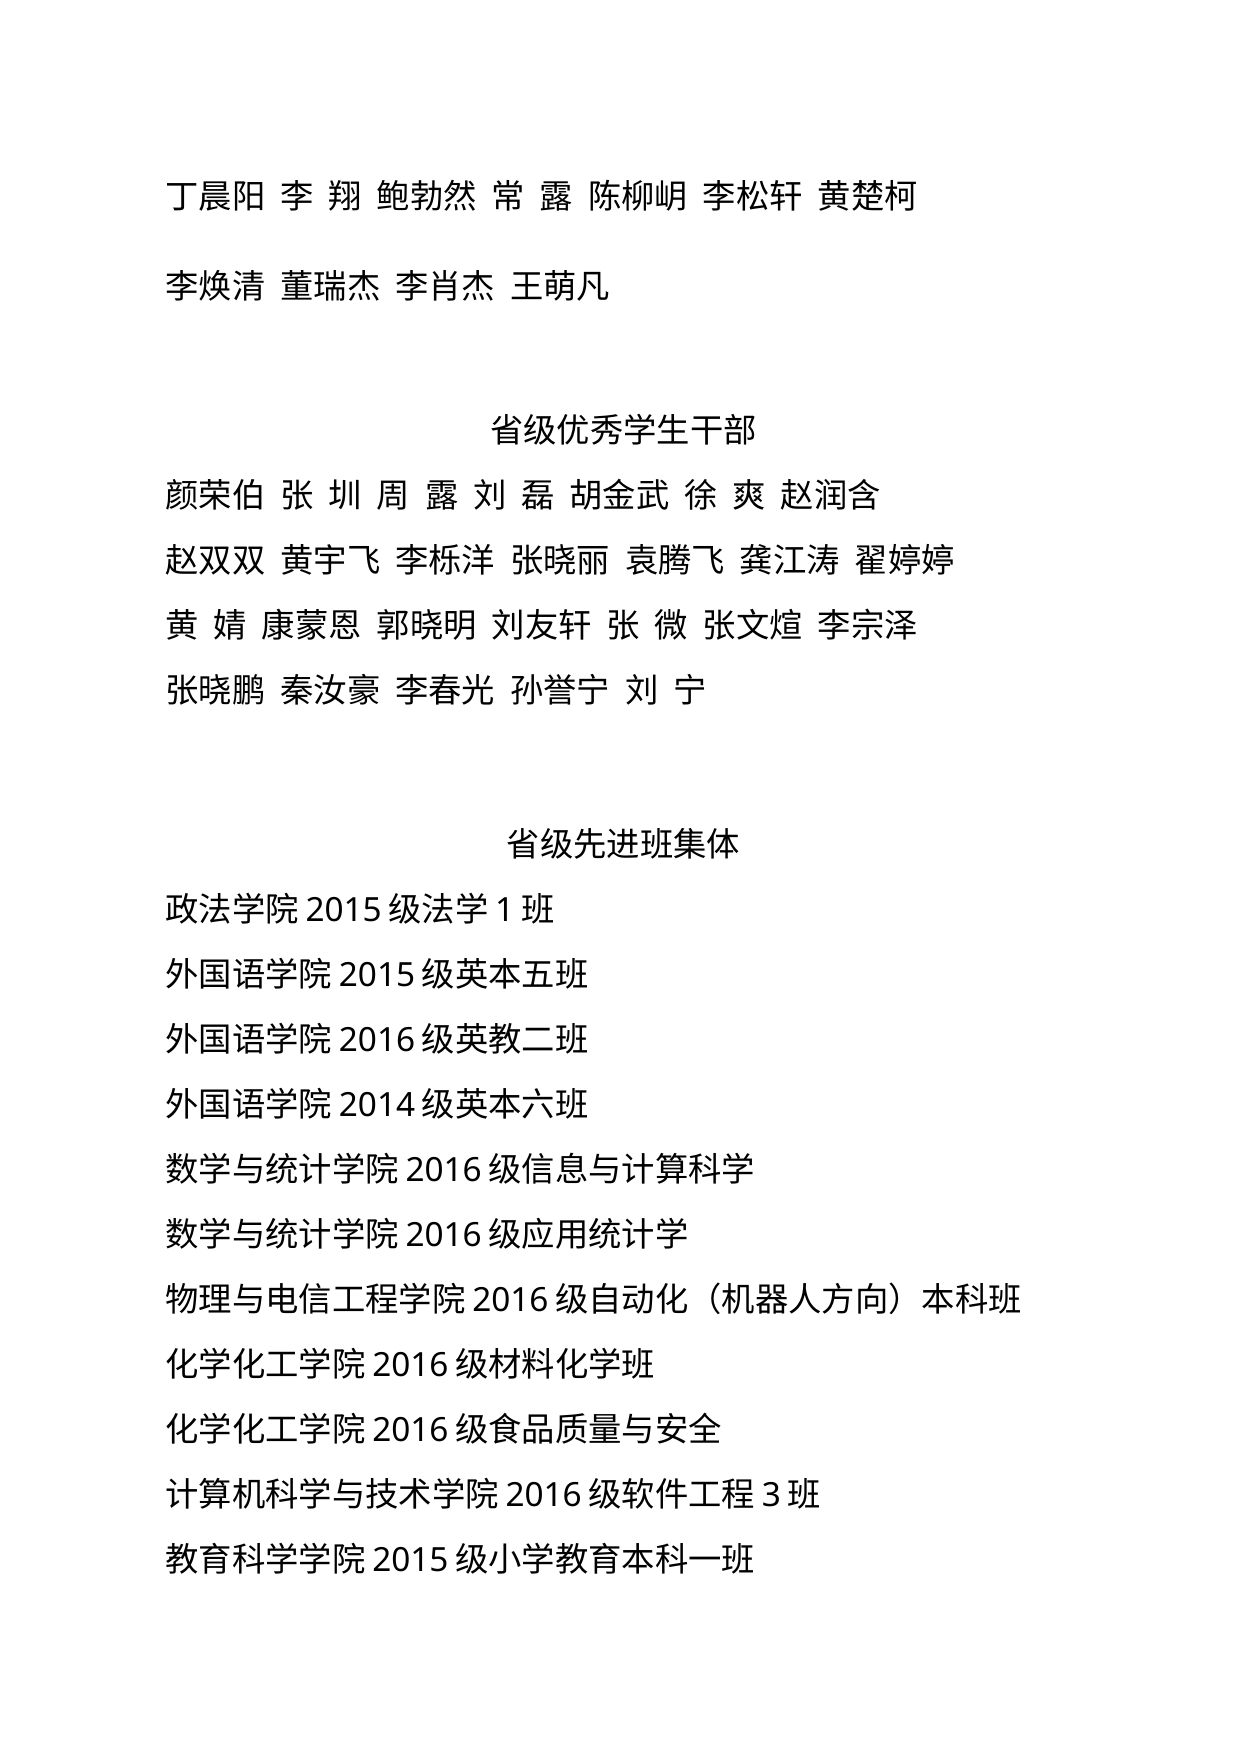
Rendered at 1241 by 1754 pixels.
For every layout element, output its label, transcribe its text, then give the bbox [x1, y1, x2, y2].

text 物理与电信工程学院2016级自动化（机器人方向）本科班 [165, 1264, 1081, 1329]
text 黄 婧 康蒙恩 郭晓明 刘友轩 张 微 张文煊 李宗泽 [165, 590, 1081, 655]
text 外国语学院2016级英教二班 [165, 1004, 1081, 1069]
text 颜荣伯 张 圳 周 露 刘 磊 胡金武 徐 爽 赵润含 [165, 460, 1081, 525]
text 赵双双 黄宇飞 李栎洋 张晓丽 袁腾飞 龚江涛 翟婷婷 [165, 525, 1081, 590]
text 省级优秀学生干部 [165, 395, 1081, 460]
text 化学化工学院2016级材料化学班 [165, 1329, 1081, 1394]
text 政法学院2015级法学1班 [165, 874, 1081, 939]
text 化学化工学院2016级食品质量与安全 [165, 1394, 1081, 1459]
text 丁晨阳 李 翔 鲍勃然 常 露 陈柳岄 李松轩 黄楚柯 [165, 162, 1081, 227]
text 数学与统计学院2016级信息与计算科学 [165, 1134, 1081, 1199]
text 张晓鹏 秦汝豪 李春光 孙誉宁 刘 宁 [165, 655, 1081, 720]
text 数学与统计学院2016级应用统计学 [165, 1199, 1081, 1264]
text 外国语学院2014级英本六班 [165, 1069, 1081, 1134]
text 李焕清 董瑞杰 李肖杰 王萌凡 [165, 251, 1081, 316]
text 教育科学学院2015级小学教育本科一班 [165, 1524, 1081, 1589]
text 计算机科学与技术学院2016级软件工程3班 [165, 1459, 1081, 1524]
text 外国语学院2015级英本五班 [165, 939, 1081, 1004]
text 省级先进班集体 [165, 809, 1081, 874]
